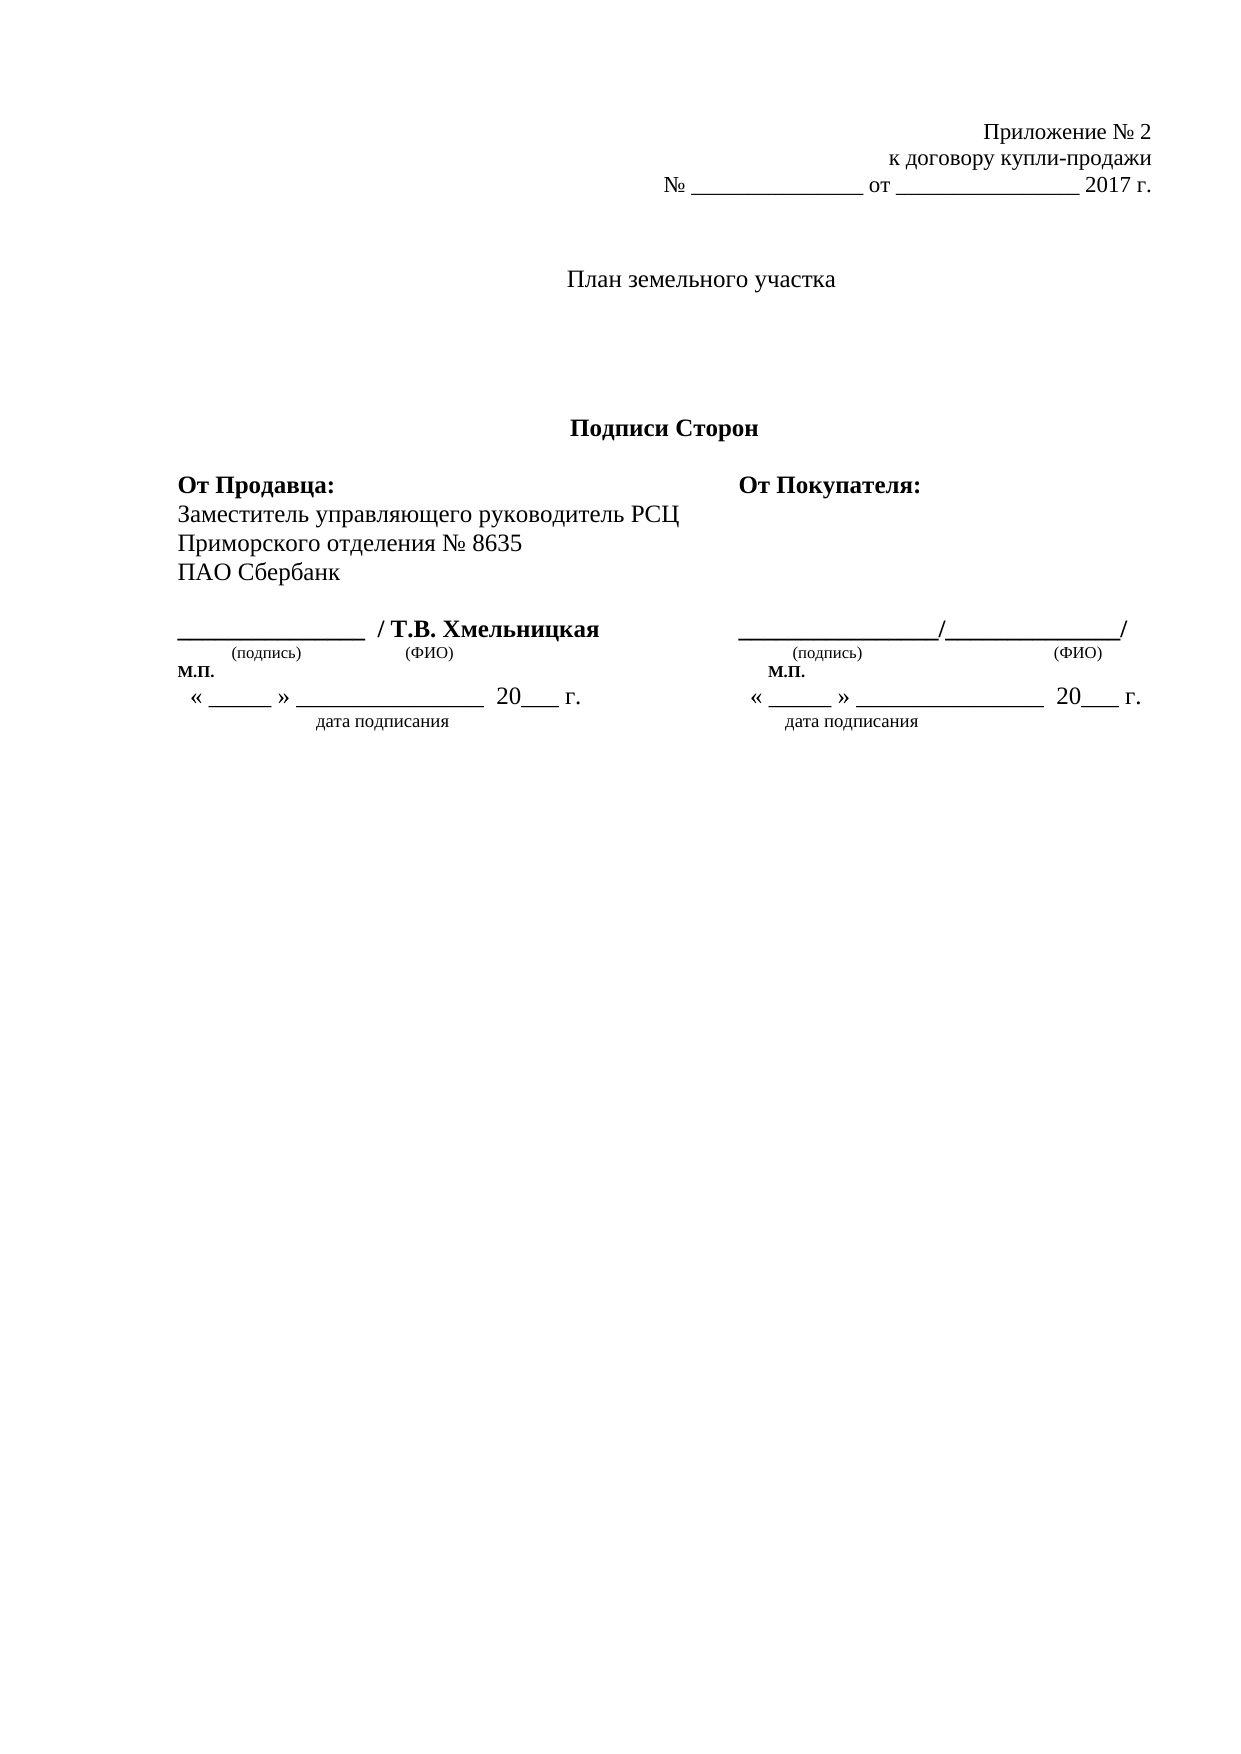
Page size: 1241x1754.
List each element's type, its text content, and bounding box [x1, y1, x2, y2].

text _______________ / Т.В. Хмельницкая ________________/______________/ [177, 614, 1152, 643]
text « _____ » _______________ 20___ г. « _____ » _______________ 20___ г. [177, 681, 1152, 710]
text дата подписания дата подписания [177, 710, 1152, 731]
text Подписи Сторон [177, 413, 1152, 442]
text (подпись) (ФИО) (подпись) (ФИО) [177, 643, 1152, 662]
text Приложение № 2 [177, 118, 1152, 144]
text ПАО Сбербанк [177, 557, 1152, 585]
text к договору купли-продажи [177, 144, 1152, 171]
text № _______________ от ________________ 2017 г. [177, 171, 1152, 197]
text От Продавца: От Покупателя: [177, 470, 1152, 499]
text М.П. М.П. [177, 662, 1152, 681]
text Приморского отделения № 8635 [177, 528, 1152, 557]
text Заместитель управляющего руководитель РСЦ [177, 499, 1152, 528]
text План земельного участка [177, 264, 1152, 293]
